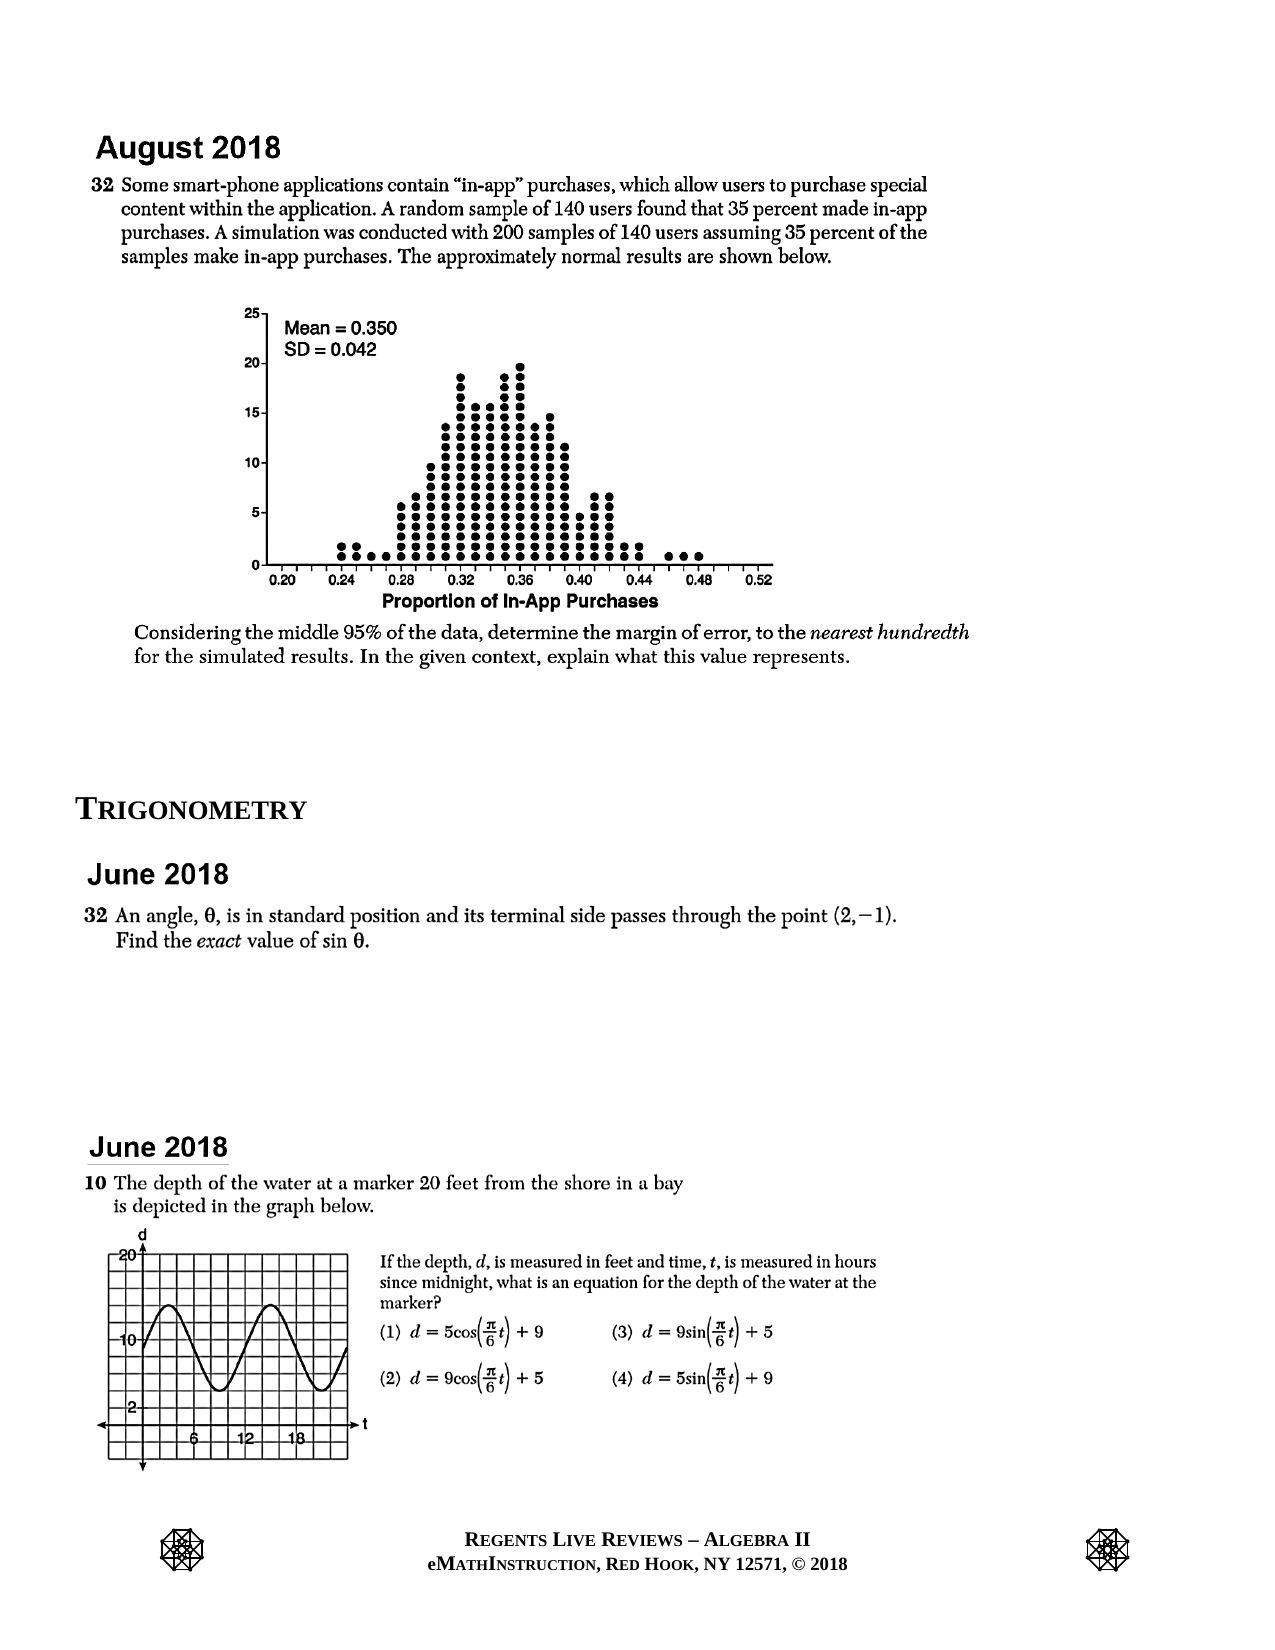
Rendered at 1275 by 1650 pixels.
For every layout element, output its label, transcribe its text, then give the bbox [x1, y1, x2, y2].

picture [75, 855, 901, 957]
text Trigonometry [75, 788, 1200, 827]
picture [75, 119, 976, 674]
picture [75, 1128, 886, 1475]
